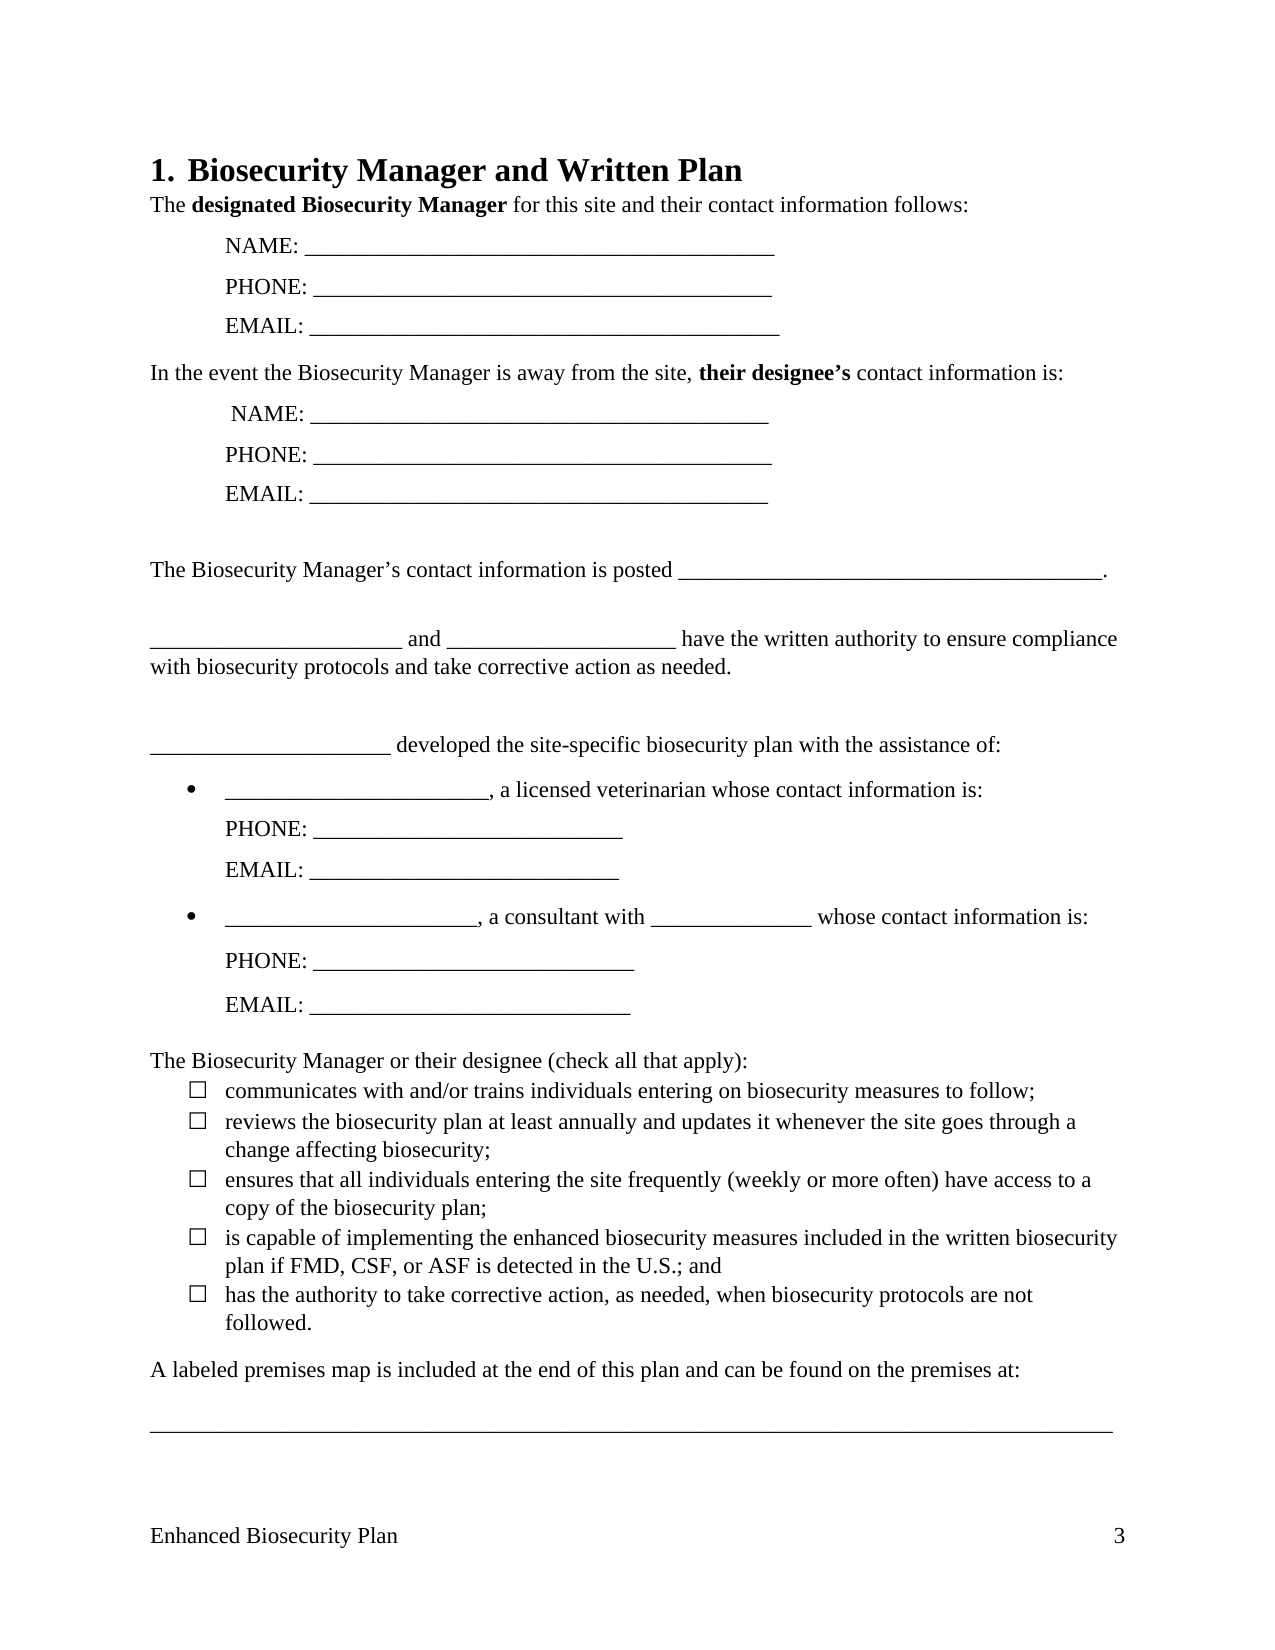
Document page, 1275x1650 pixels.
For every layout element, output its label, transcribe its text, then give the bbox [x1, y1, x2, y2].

text ______________________ and ____________________ have the written authority to ensure compliance with biosecurity protocols and take corrective action as needed. [150, 625, 1125, 680]
text The Biosecurity Manager’s contact information is posted _____________________________________. [150, 556, 1125, 582]
text ____________________________________________________________________________________ [150, 1409, 1125, 1436]
text PHONE: ________________________________________ [150, 273, 1125, 299]
text The Biosecurity Manager or their designee (check all that apply): [150, 1048, 1125, 1074]
text EMAIL: ________________________________________ [150, 480, 1125, 506]
list ______________________, a consultant with ______________ whose contact information is: [187, 903, 1125, 929]
text ensures that all individuals entering the site frequently (weekly or more often) have access to a copy of the biosecurity plan; [187, 1163, 1125, 1220]
text _____________________ developed the site-specific biosecurity plan with the assistance of: [150, 731, 1125, 757]
text is capable of implementing the enhanced biosecurity measures included in the written biosecurity plan if FMD, CSF, or ASF is detected in the U.S.; and [187, 1220, 1125, 1278]
text In the event the Biosecurity Manager is away from the site, their designee’s contact information is: [150, 359, 1125, 386]
text A labeled premises map is included at the end of this plan and can be found on the premises at: [150, 1356, 1125, 1383]
list EMAIL: ____________________________ [225, 991, 1125, 1017]
text NAME: ________________________________________ [150, 400, 1125, 427]
text NAME: _________________________________________ [150, 232, 1125, 259]
text reviews the biosecurity plan at least annually and updates it whenever the site goes through a change affecting biosecurity; [187, 1105, 1125, 1163]
text has the authority to take corrective action, as needed, when biosecurity protocols are not followed. [187, 1278, 1125, 1336]
subtitle Biosecurity Manager and Written Plan [150, 150, 1125, 188]
list PHONE: ____________________________ [225, 947, 1125, 973]
text PHONE: ________________________________________ [150, 441, 1125, 467]
text PHONE: ___________________________ [150, 815, 1125, 841]
text communicates with and/or trains individuals entering on biosecurity measures to follow; [187, 1074, 1125, 1105]
list _______________________, a licensed veterinarian whose contact information is: [187, 776, 1125, 802]
text The designated Biosecurity Manager for this site and their contact information follows: [150, 191, 1125, 218]
text EMAIL: ___________________________ [150, 856, 1125, 882]
text EMAIL: _________________________________________ [150, 312, 1125, 338]
